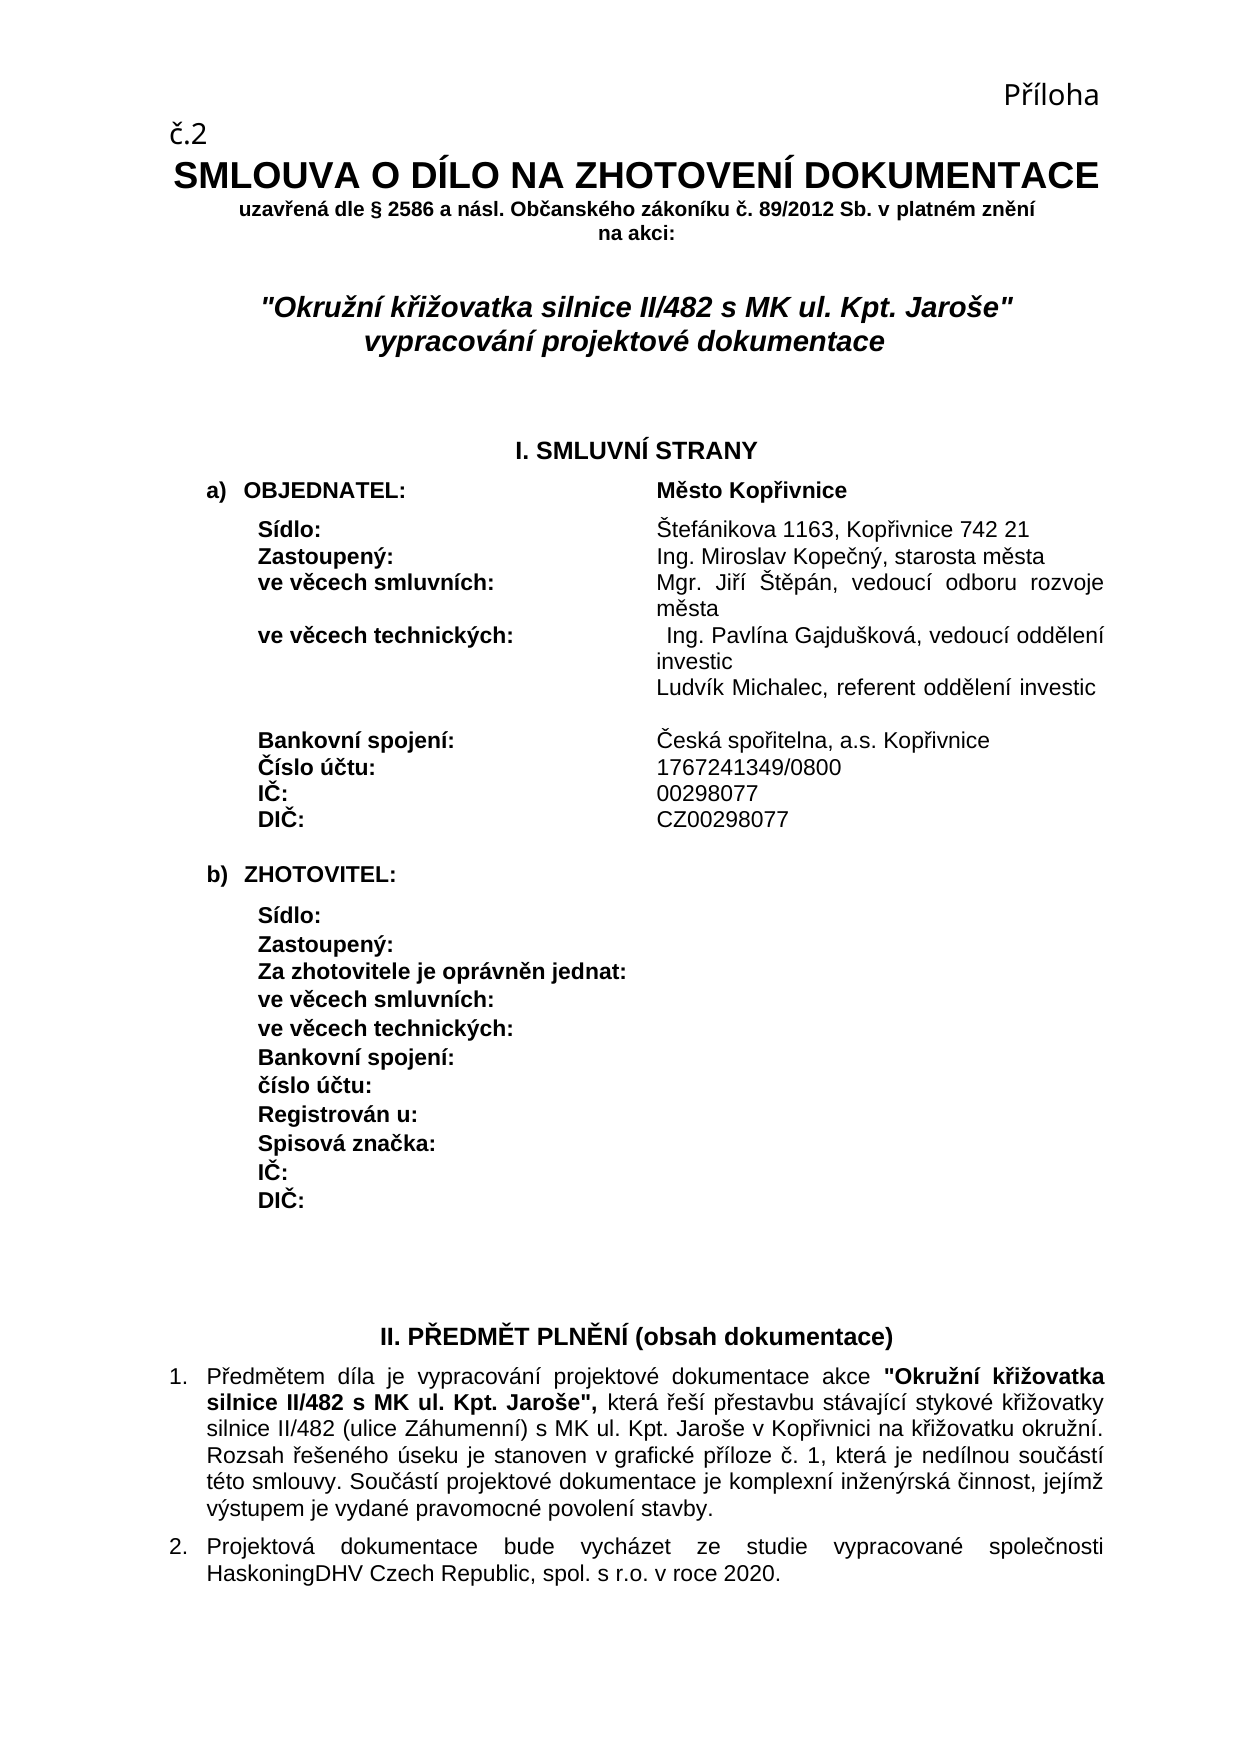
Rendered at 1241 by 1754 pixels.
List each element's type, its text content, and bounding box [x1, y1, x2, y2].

text DIČ: [169, 1185, 1104, 1214]
text ve věcech technických: [169, 1013, 1104, 1041]
text Sídlo: [169, 900, 1104, 929]
text II. PŘEDMĚT PLNĚNÍ (obsah dokumentace) [169, 1321, 1104, 1350]
text Za zhotovitele je oprávněn jednat: [169, 958, 1104, 984]
text DIČ: CZ00298077 [169, 806, 1104, 832]
text I. SMLUVNÍ STRANY [169, 436, 1104, 465]
text Zastoupený: [169, 929, 1104, 958]
text Číslo účtu: 1767241349/0800 [169, 753, 1104, 780]
text uzavřená dle § 2586 a násl. Občanského zákoníku č. 89/2012 Sb. v platném znění [169, 196, 1104, 220]
text Bankovní spojení: [169, 1041, 1104, 1070]
text číslo účtu: [169, 1070, 1104, 1099]
text ve věcech technických: Ing. Pavlína Gajdušková, vedoucí oddělení investic Ludvík Michalec, referent oddělení investic [131, 622, 1104, 727]
text SMLOUVA O DÍLO NA ZHOTOVENÍ DOKUMENTACE [169, 153, 1104, 196]
text Bankovní spojení: Česká spořitelna, a.s. Kopřivnice [169, 727, 1104, 753]
text Registrován u: [169, 1099, 1104, 1128]
text Spisová značka: [169, 1128, 1104, 1156]
text Sídlo: Štefánikova 1163, Kopřivnice 742 21 [169, 516, 1104, 543]
list OBJEDNATEL: Město Kopřivnice [206, 477, 1104, 504]
text vypracování projektové dokumentace [169, 324, 1104, 357]
text ve věcech smluvních: Mgr. Jiří Štěpán, vedoucí odboru rozvoje města [131, 569, 1104, 622]
text ve věcech smluvních: [169, 984, 1104, 1013]
text IČ: [169, 1156, 1104, 1185]
list Předmětem díla je vypracování projektové dokumentace akce "Okružní křižovatka silnice II/482 s MK ul. Kpt. Jaroše", která řeší přestavbu stávající stykové křižovatky silnice II/482 (ulice Záhumenní) s MK ul. Kpt. Jaroše v Kopřivnici na křižovatku okružní. Rozsah řešeného úseku je stanoven v grafické příloze č. 1, která je nedílnou součástí této smlouvy. Součástí projektové dokumentace je komplexní inženýrská činnost, jejímž výstupem je vydané pravomocné povolení stavby. [169, 1363, 1104, 1521]
text "Okružní křižovatka silnice II/482 s MK ul. Kpt. Jaroše" [169, 290, 1104, 324]
text IČ: 00298077 [169, 780, 1104, 806]
text Zastoupený: Ing. Miroslav Kopečný, starosta města [131, 543, 1104, 569]
list ZHOTOVITEL: [206, 859, 1104, 888]
list Projektová dokumentace bude vycházet ze studie vypracované společnosti HaskoningDHV Czech Republic, spol. s r.o. v roce 2020. [169, 1533, 1104, 1586]
text na akci: [169, 220, 1104, 244]
